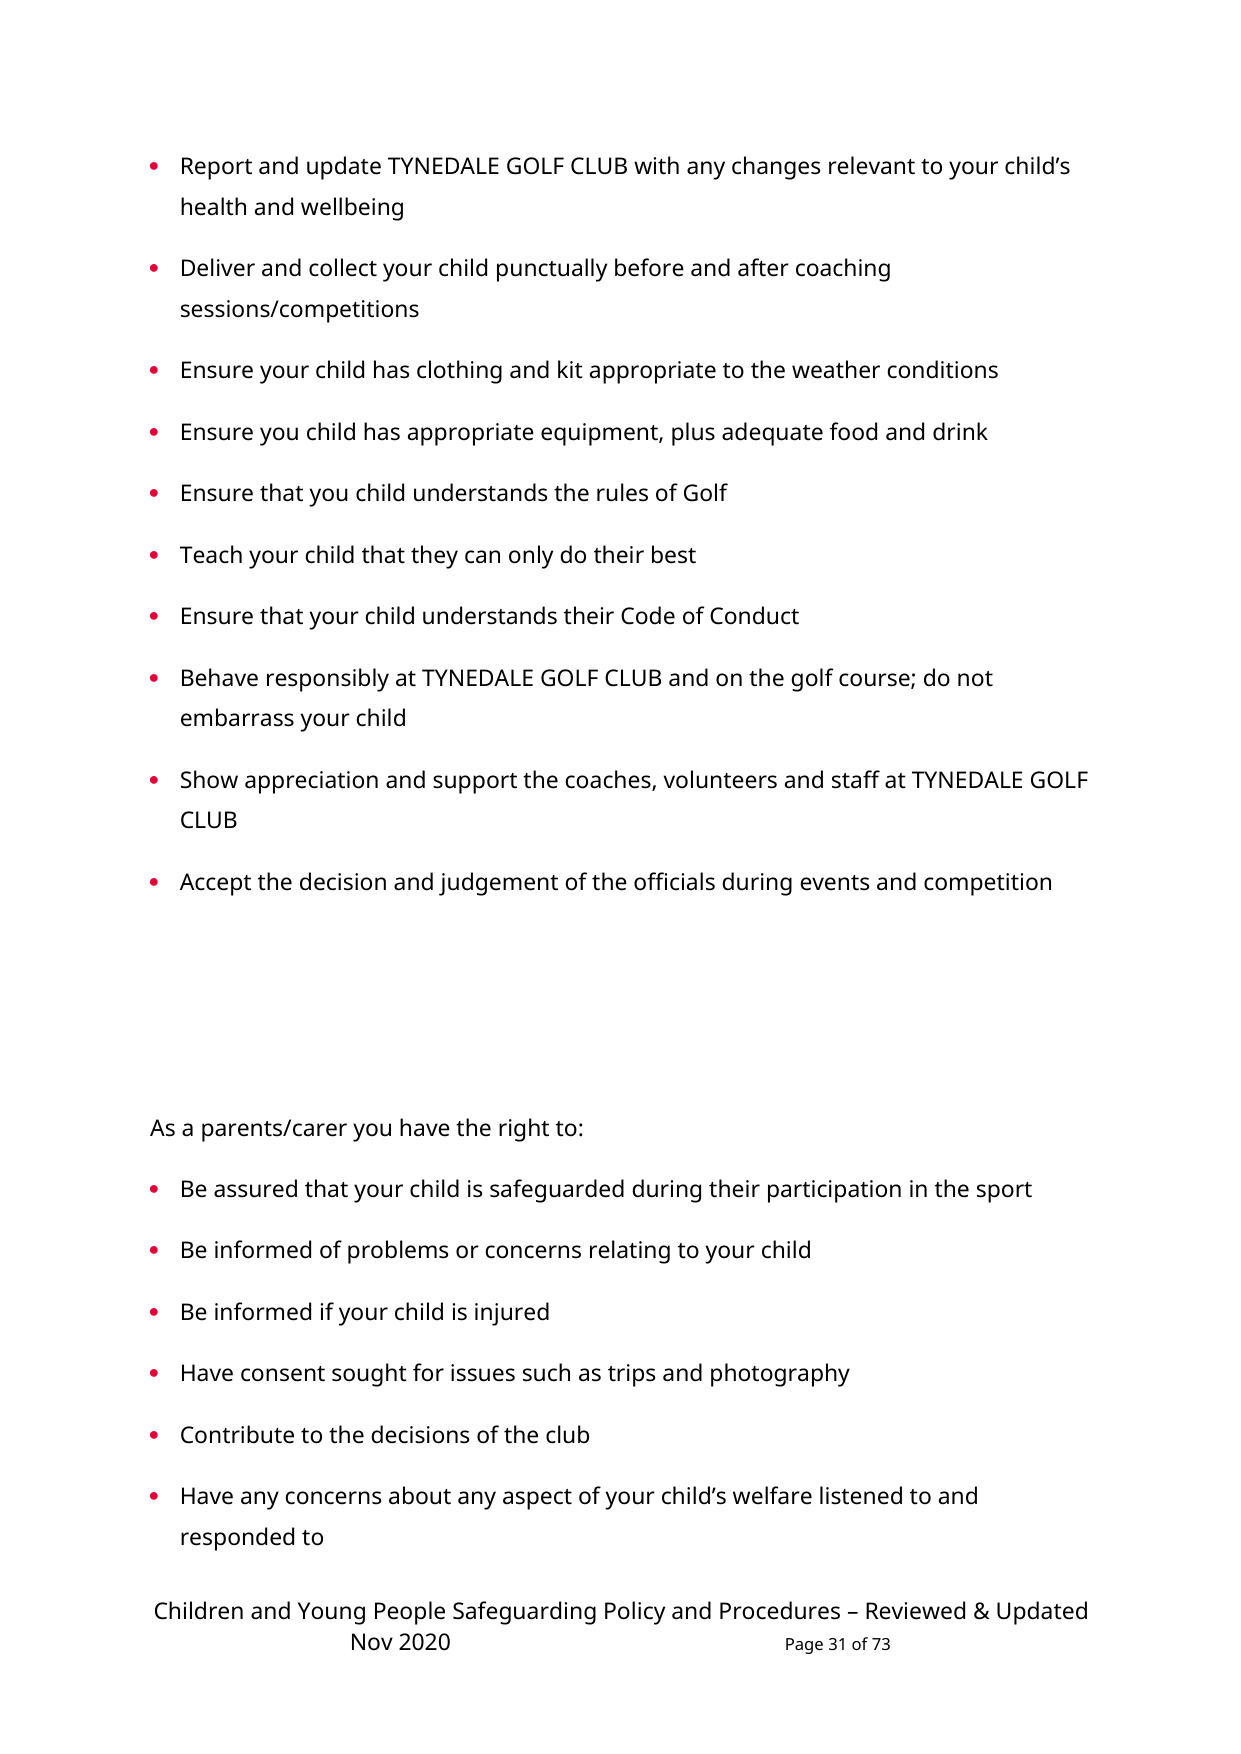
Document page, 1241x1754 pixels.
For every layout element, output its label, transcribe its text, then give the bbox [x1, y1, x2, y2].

list Show appreciation and support the coaches, volunteers and staff at TYNEDALE GOLF CLUB [150, 763, 1090, 835]
list Ensure you child has appropriate equipment, plus adequate food and drink [150, 416, 1090, 447]
list Ensure that you child understands the rules of Golf [150, 477, 1090, 508]
list Deliver and collect your child punctually before and after coaching sessions/competitions [150, 252, 1090, 324]
list Behave responsibly at TYNEDALE GOLF CLUB and on the golf course; do not embarrass your child [150, 661, 1090, 733]
list Accept the decision and judgement of the officials during events and competition [150, 866, 1090, 897]
list Ensure your child has clothing and kit appropriate to the weather conditions [150, 354, 1090, 385]
list Have any concerns about any aspect of your child’s welfare listened to and responded to [150, 1480, 1090, 1552]
list Teach your child that they can only do their best [150, 538, 1090, 570]
list Have consent sought for issues such as trips and photography [150, 1357, 1090, 1388]
list Be informed if your child is injured [150, 1296, 1090, 1327]
list Be assured that your child is safeguarded during their participation in the sport [150, 1173, 1090, 1204]
list Ensure that your child understands their Code of Conduct [150, 600, 1090, 631]
list Be informed of problems or concerns relating to your child [150, 1234, 1090, 1266]
text As a parents/carer you have the right to: [150, 1111, 1090, 1143]
list Report and update TYNEDALE GOLF CLUB with any changes relevant to your child’s health and wellbeing [150, 150, 1090, 222]
list Contribute to the decisions of the club [150, 1419, 1090, 1450]
